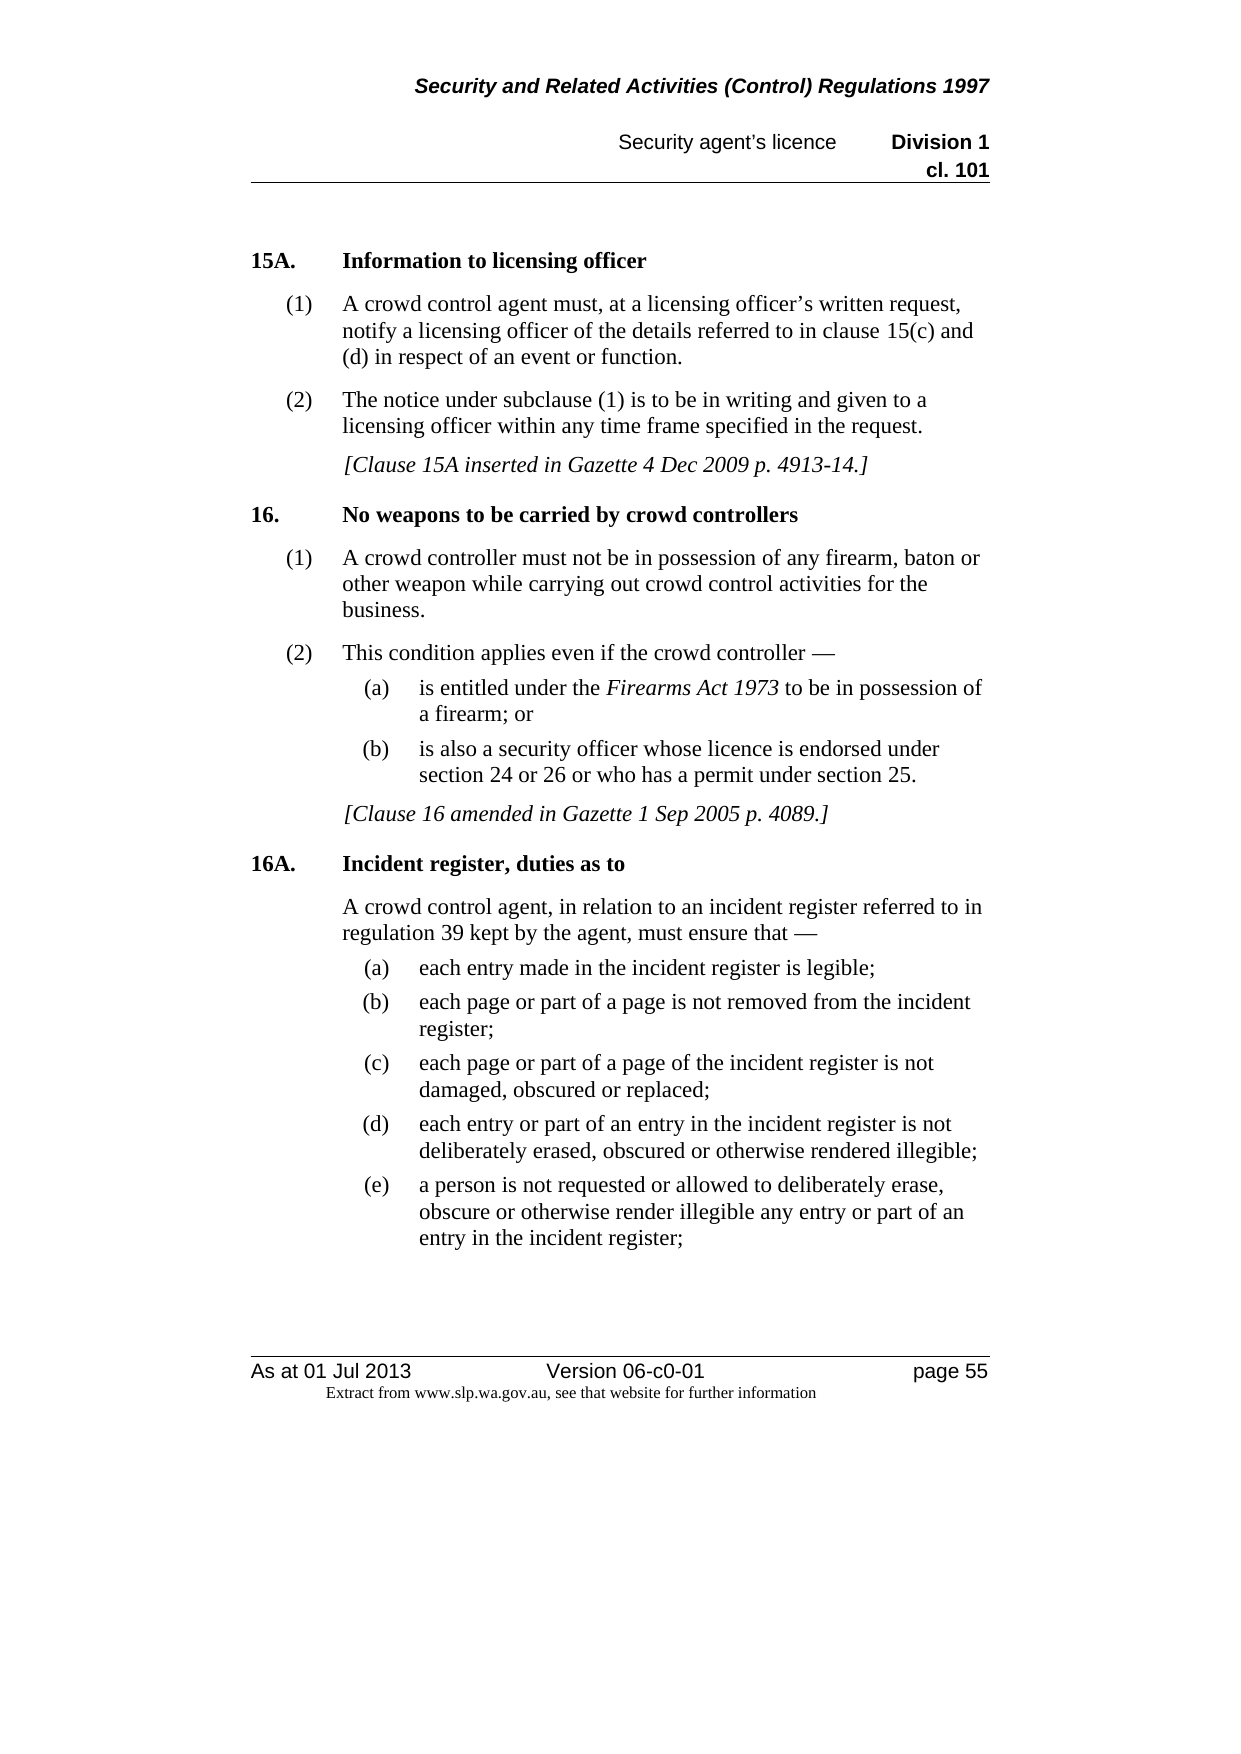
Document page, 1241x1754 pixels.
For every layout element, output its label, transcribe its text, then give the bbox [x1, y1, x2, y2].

text (1) A crowd control agent must, at a licensing officer’s written request, notify a licensing officer of the details referred to in clause 15(c) and (d) in respect of an event or function. [251, 291, 990, 369]
text (b) is also a security officer whose licence is endorsed under section 24 or 26 or who has a permit under section 25. [251, 735, 990, 788]
text (2) This condition applies even if the crowd controller — [251, 639, 990, 666]
text (b) each page or part of a page is not removed from the incident register; [251, 988, 990, 1041]
text (a) is entitled under the Firearms Act 1973 to be in possession of a firearm; or [251, 674, 990, 727]
subtitle 16A. Incident register, duties as to [251, 850, 990, 876]
text [Clause 16 amended in Gazette 1 Sep 2005 p. 4089.] [251, 800, 990, 827]
text (1) A crowd controller must not be in possession of any firearm, baton or other weapon while carrying out crowd control activities for the business. [251, 544, 990, 623]
text (a) each entry made in the incident register is legible; [251, 954, 990, 980]
text (e) a person is not requested or allowed to deliberately erase, obscure or otherwise render illegible any entry or part of an entry in the incident register; [251, 1172, 990, 1251]
text (c) each page or part of a page of the incident register is not damaged, obscured or replaced; [251, 1049, 990, 1102]
text A crowd control agent, in relation to an incident register referred to in regulation 39 kept by the agent, must ensure that — [251, 893, 990, 945]
subtitle 16. No weapons to be carried by crowd controllers [251, 501, 990, 527]
subtitle 15A. Information to licensing officer [251, 247, 990, 274]
text [Clause 15A inserted in Gazette 4 Dec 2009 p. 4913-14.] [251, 451, 990, 478]
text (2) The notice under subclause (1) is to be in writing and given to a licensing officer within any time frame specified in the request. [251, 386, 990, 439]
text (d) each entry or part of an entry in the incident register is not deliberately erased, obscured or otherwise rendered illegible; [251, 1111, 990, 1163]
